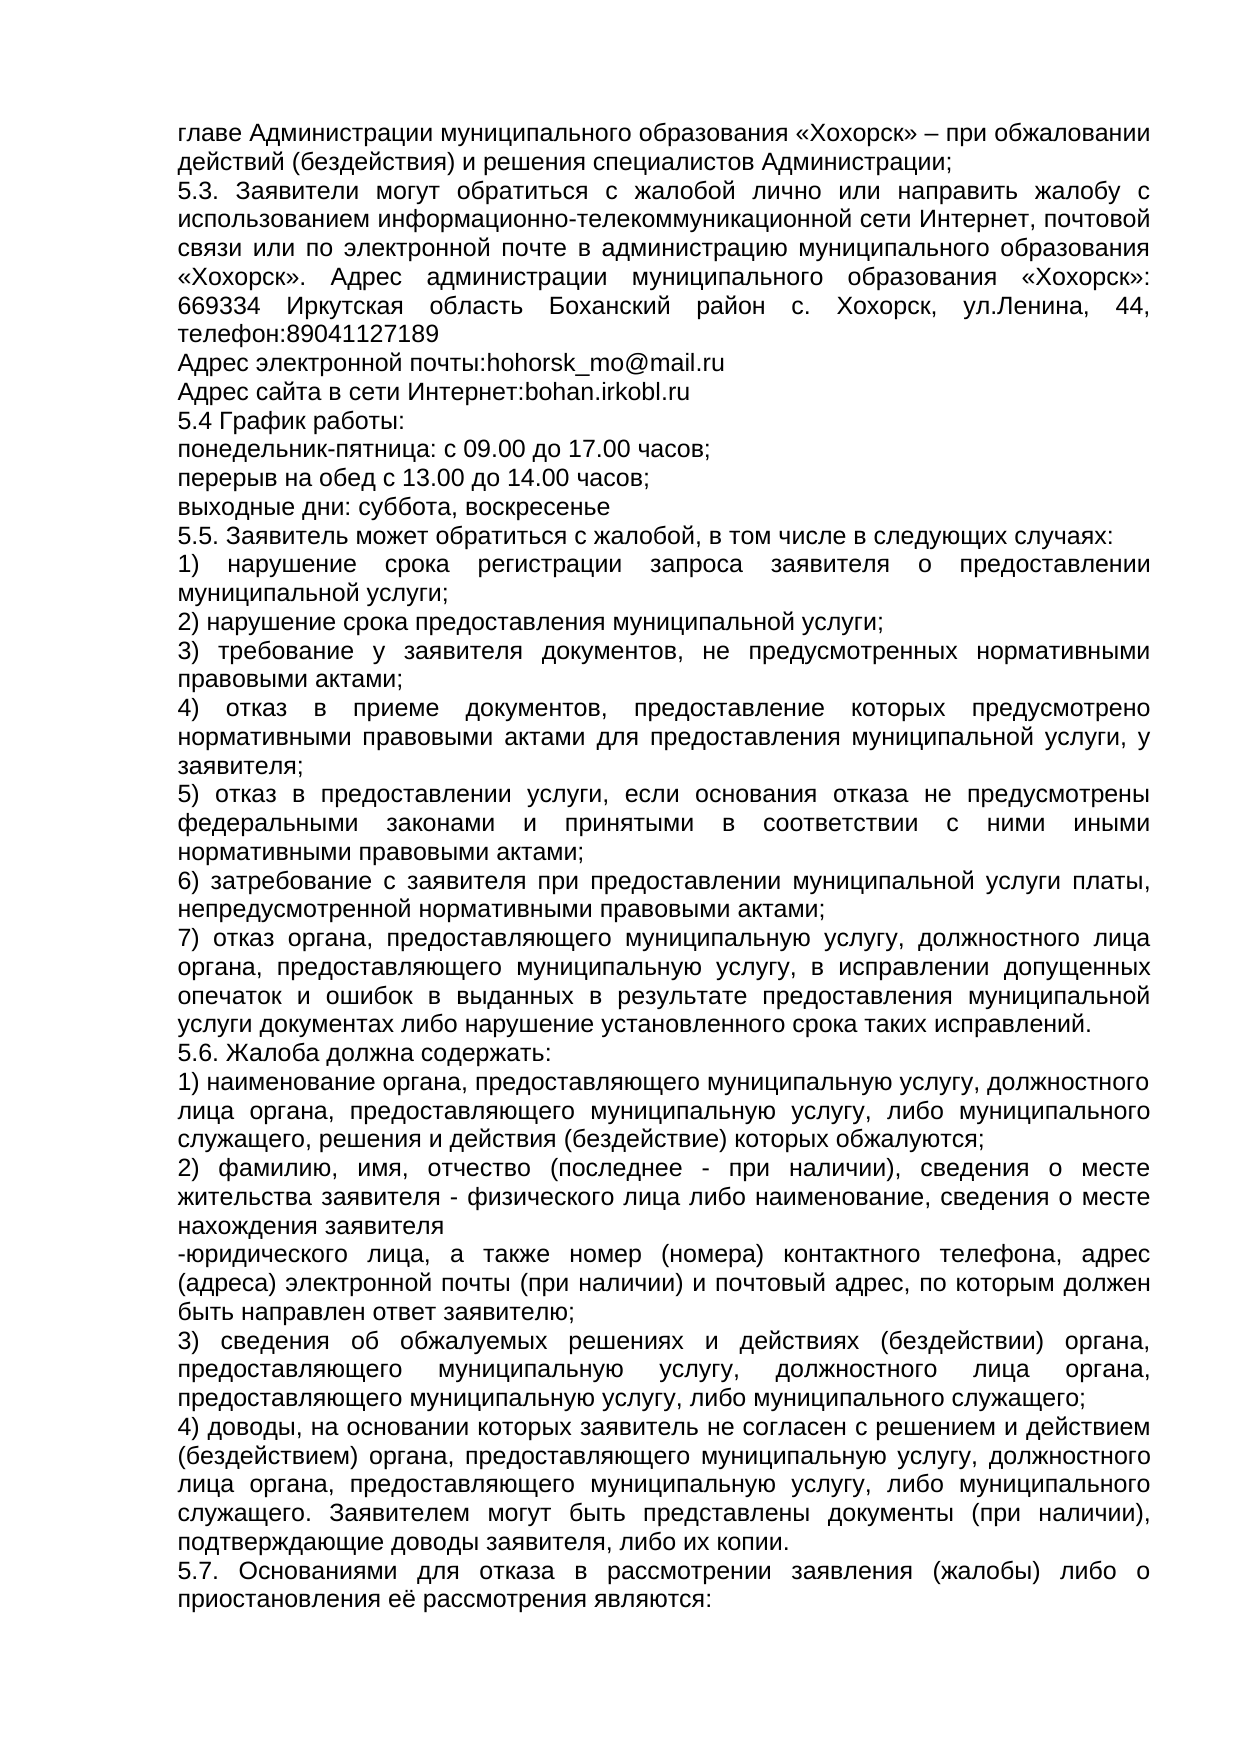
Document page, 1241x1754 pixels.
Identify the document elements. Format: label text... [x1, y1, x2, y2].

text лица органа, предоставляющего муниципальную услугу, либо муниципального служащего, решения и действия (бездействие) которых обжалуются; [177, 1096, 1152, 1153]
text понедельник-пятница: с 09.00 до 17.00 часов; [177, 434, 1152, 463]
text 5) отказ в предоставлении услуги, если основания отказа не предусмотрены федеральными законами и принятыми в соответствии с ними иными нормативными правовыми актами; [177, 779, 1152, 866]
text 5.6. Жалоба должна содержать: [177, 1038, 1152, 1067]
text 3) требование у заявителя документов, не предусмотренных нормативными правовыми актами; [177, 636, 1152, 693]
text 6) затребование с заявителя при предоставлении муниципальной услуги платы, непредусмотренной нормативными правовыми актами; [177, 866, 1152, 923]
text 4) доводы, на основании которых заявитель не согласен с решением и действием (бездействием) органа, предоставляющего муниципальную услугу, должностного лица органа, предоставляющего муниципальную услугу, либо муниципального служащего. Заявителем могут быть представлены документы (при наличии), подтверждающие доводы заявителя, либо их копии. [177, 1412, 1152, 1556]
text Адрес сайта в сети Интернет:bohan.irkobl.ru [177, 377, 1152, 406]
text 7) отказ органа, предоставляющего муниципальную услугу, должностного лица органа, предоставляющего муниципальную услугу, в исправлении допущенных опечаток и ошибок в выданных в результате предоставления муниципальной услуги документах либо нарушение установленного срока таких исправлений. [177, 923, 1152, 1038]
text 3) сведения об обжалуемых решениях и действиях (бездействии) органа, предоставляющего муниципальную услугу, должностного лица органа, предоставляющего муниципальную услугу, либо муниципального служащего; [177, 1326, 1152, 1412]
text 2) нарушение срока предоставления муниципальной услуги; [177, 607, 1152, 636]
text 5.4 График работы: [177, 406, 1152, 434]
text 1) нарушение срока регистрации запроса заявителя о предоставлении муниципальной услуги; [177, 549, 1152, 607]
text Адрес электронной почты:hohorsk_mo@mail.ru [177, 348, 1152, 377]
text 5.3. Заявители могут обратиться с жалобой лично или направить жалобу с использованием информационно-телекоммуникационной сети Интернет, почтовой связи или по электронной почте в администрацию муниципального образования «Хохорск». Адрес администрации муниципального образования «Хохорск»: 669334 Иркутская область Боханский район с. Хохорск, ул.Ленина, 44, телефон:89041127189 [177, 176, 1152, 348]
text 5.7. Основаниями для отказа в рассмотрении заявления (жалобы) либо о приостановления её рассмотрения являются: [177, 1556, 1152, 1613]
text главе Администрации муниципального образования «Хохорск» – при обжаловании действий (бездействия) и решения специалистов Администрации; [177, 118, 1152, 176]
text выходные дни: суббота, воскресенье [177, 492, 1152, 521]
text 5.5. Заявитель может обратиться с жалобой, в том числе в следующих случаях: [177, 521, 1152, 549]
text 4) отказ в приеме документов, предоставление которых предусмотрено нормативными правовыми актами для предоставления муниципальной услуги, у заявителя; [177, 693, 1152, 779]
text 1) наименование органа, предоставляющего муниципальную услугу, должностного [177, 1067, 1152, 1096]
text 2) фамилию, имя, отчество (последнее - при наличии), сведения о месте жительства заявителя - физического лица либо наименование, сведения о месте нахождения заявителя [177, 1153, 1152, 1239]
text -юридического лица, а также номер (номера) контактного телефона, адрес (адреса) электронной почты (при наличии) и почтовый адрес, по которым должен быть направлен ответ заявителю; [177, 1239, 1152, 1326]
text перерыв на обед с 13.00 до 14.00 часов; [177, 463, 1152, 492]
